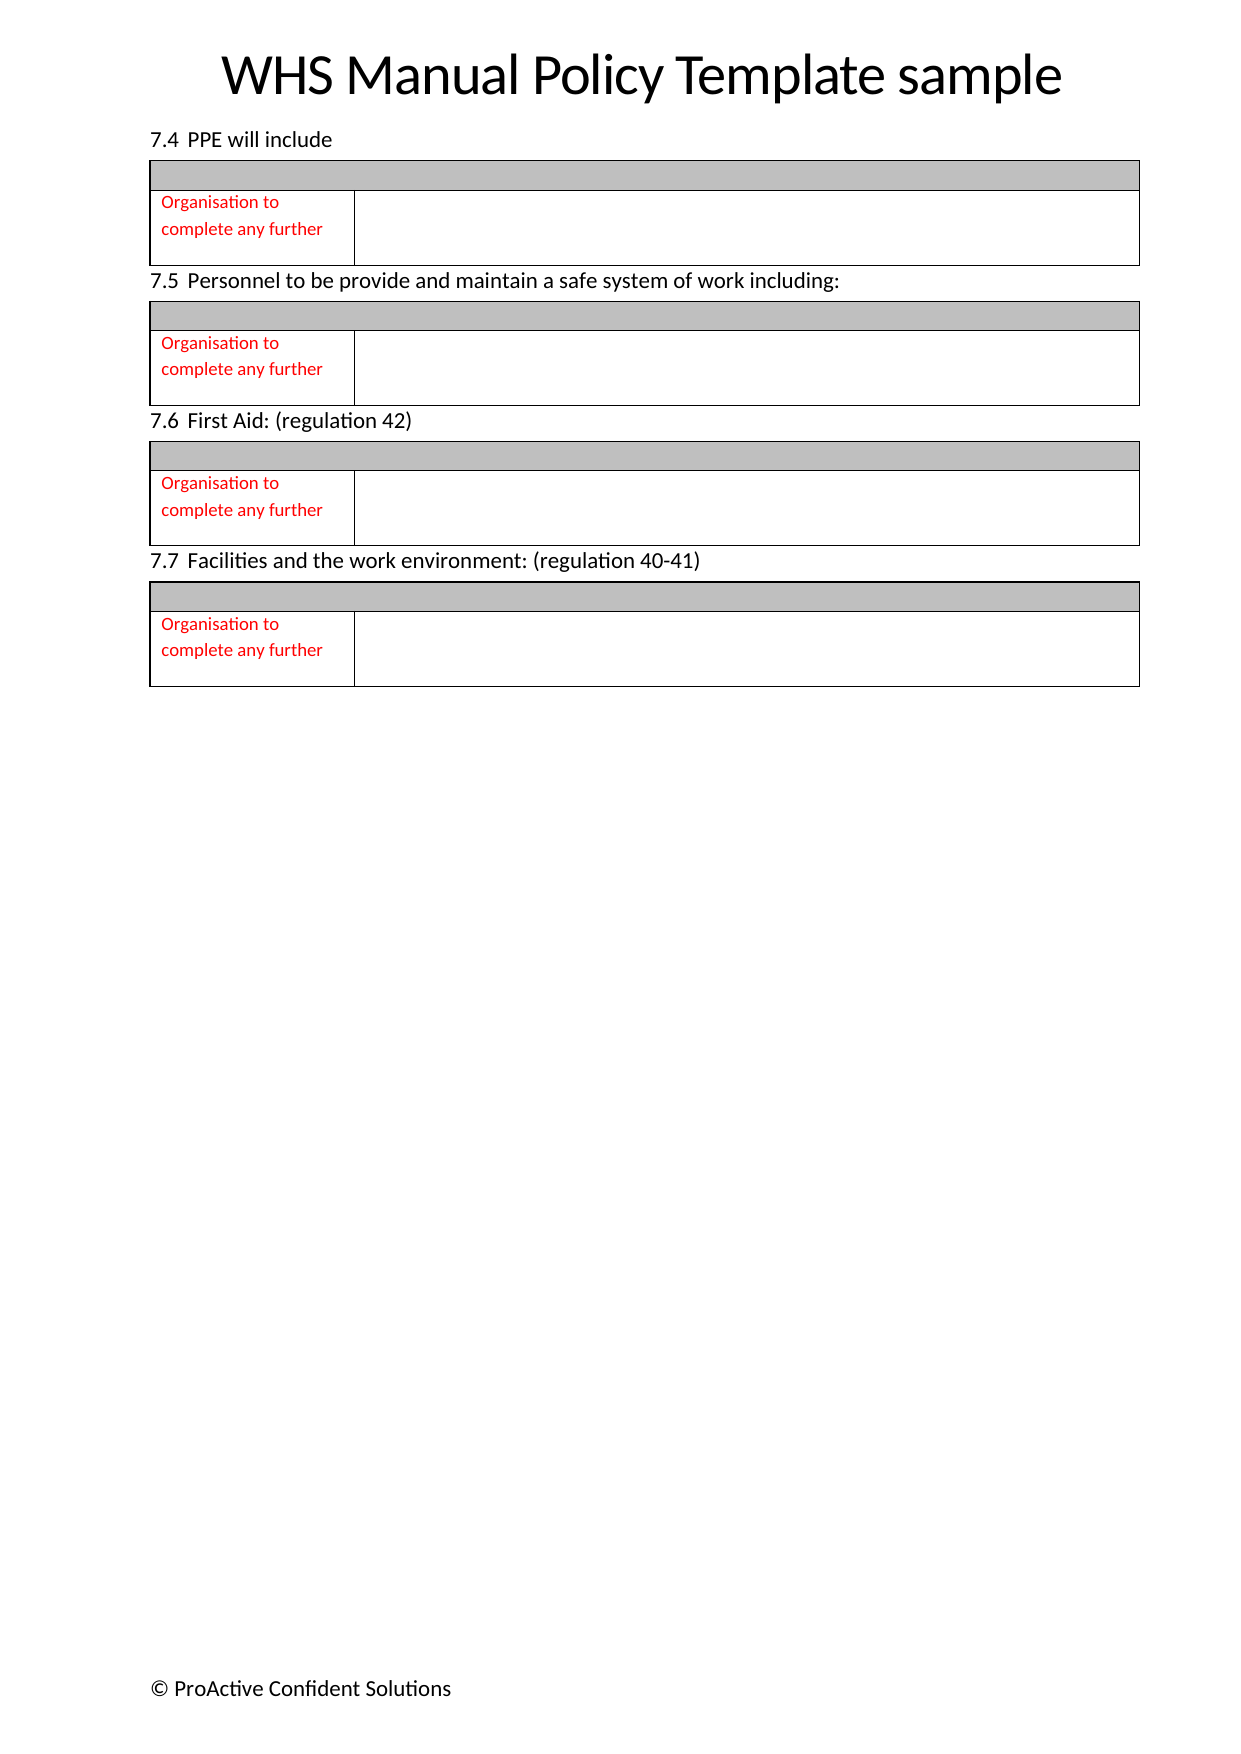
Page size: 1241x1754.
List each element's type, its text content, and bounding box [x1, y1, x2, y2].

table_cell Organisation to complete any further [151, 471, 354, 545]
table_cell [355, 471, 1139, 545]
table_cell Organisation to complete any further [151, 612, 354, 686]
table_header [151, 442, 1139, 470]
table_cell [355, 331, 1139, 405]
table_cell [355, 612, 1139, 686]
list Personnel to be provide and maintain a safe system of work including: [150, 266, 1135, 294]
table_cell Organisation to complete any further [151, 331, 354, 405]
table_cell [355, 191, 1139, 265]
table_cell Organisation to complete any further [151, 191, 354, 265]
table_header [151, 583, 1139, 611]
list Facilities and the work environment: (regulation 40-41) [150, 546, 1135, 574]
table_header [151, 161, 1139, 190]
table_header [151, 302, 1139, 330]
list First Aid: (regulation 42) [150, 406, 1135, 434]
list PPE will include [150, 125, 1135, 153]
